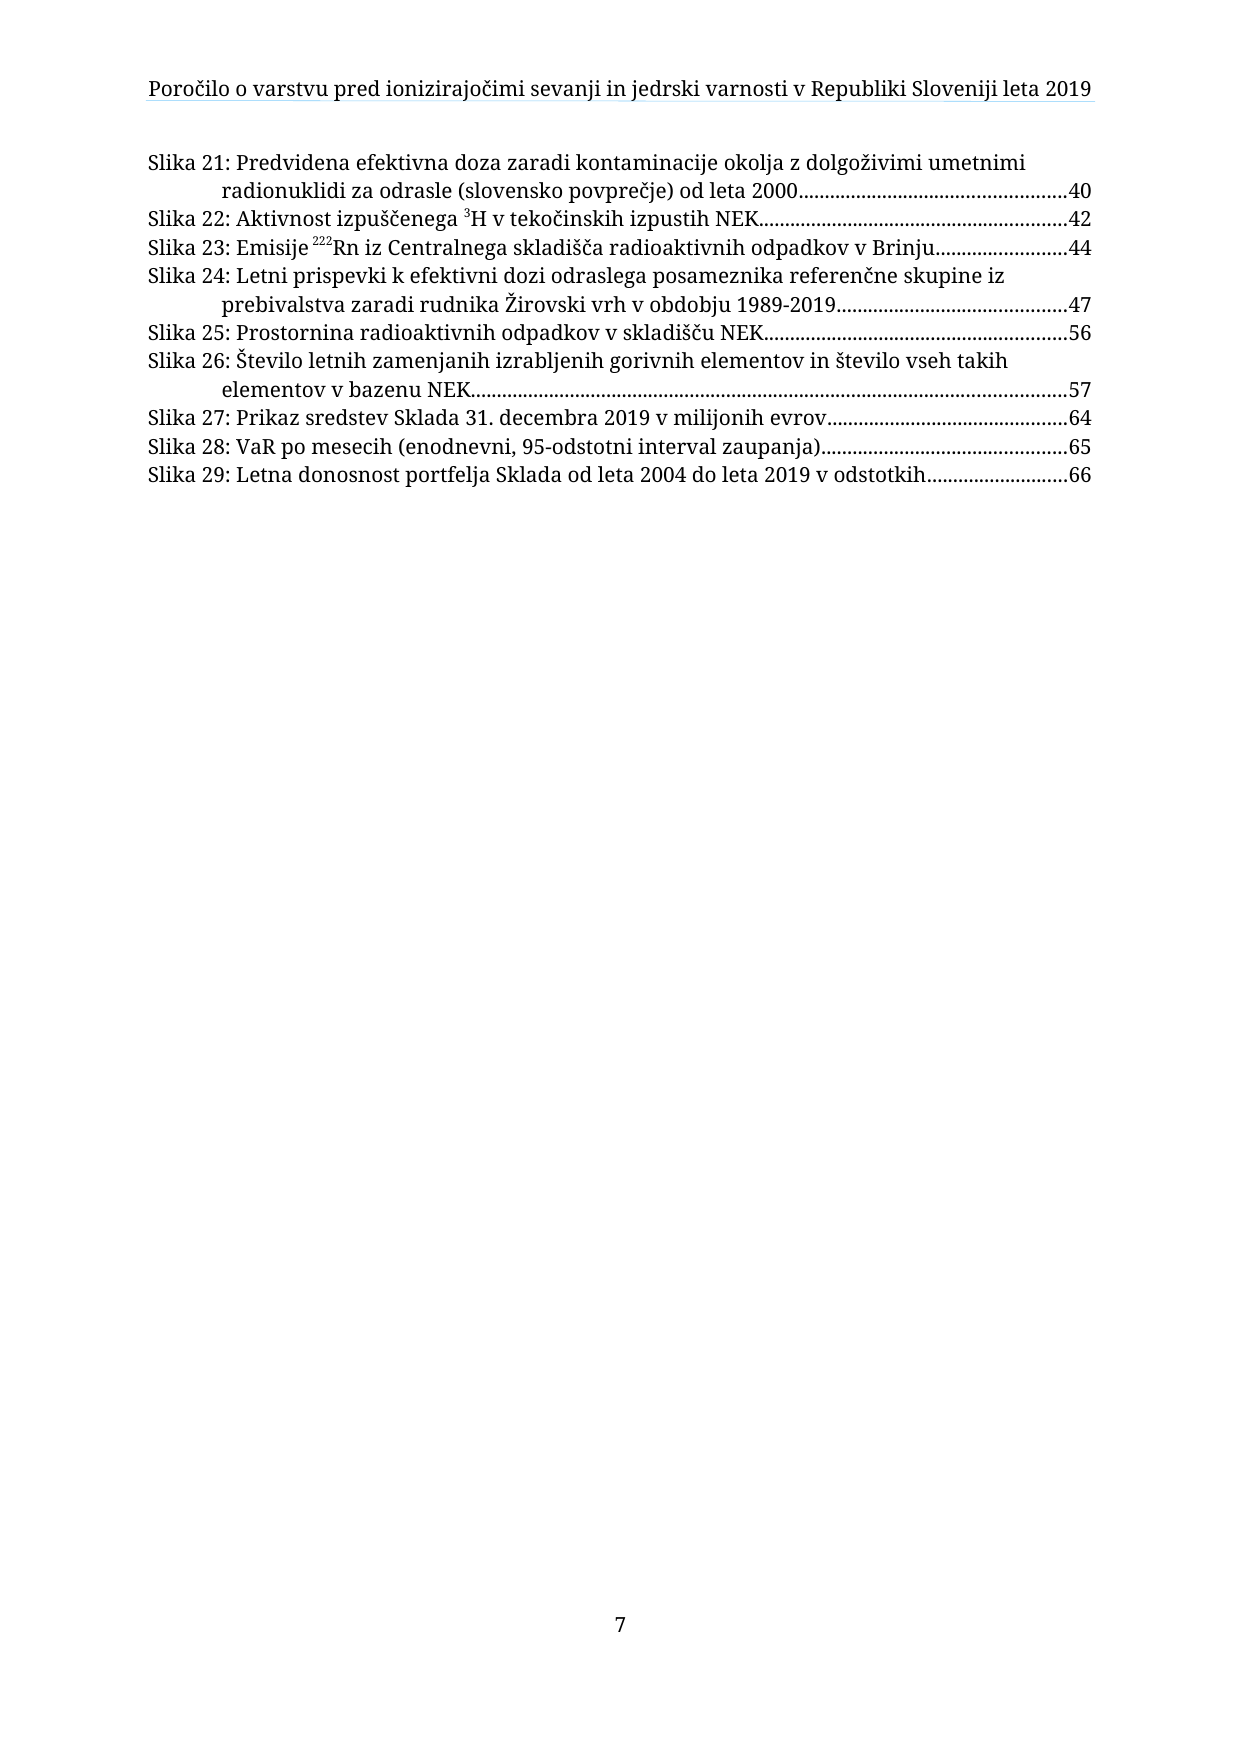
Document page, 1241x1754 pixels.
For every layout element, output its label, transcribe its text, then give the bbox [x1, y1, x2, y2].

text Slika 22: Aktivnost izpuščenega 3H v tekočinskih izpustih NEK 42 [148, 204, 1093, 233]
text Slika 21: Predvidena efektivna doza zaradi kontaminacije okolja z dolgoživimi umetnimi radionuklidi za odrasle (slovensko povprečje) od leta 2000 40 [148, 148, 1093, 204]
text Slika 28: VaR po mesecih (enodnevni, 95-odstotni interval zaupanja) 65 [148, 432, 1093, 460]
text Slika 23: Emisije 222Rn iz Centralnega skladišča radioaktivnih odpadkov v Brinju 44 [148, 233, 1093, 261]
text Slika 25: Prostornina radioaktivnih odpadkov v skladišču NEK 56 [148, 318, 1093, 347]
text Slika 27: Prikaz sredstev Sklada 31. decembra 2019 v milijonih evrov 64 [148, 403, 1093, 432]
text Slika 29: Letna donosnost portfelja Sklada od leta 2004 do leta 2019 v odstotkih 66 [148, 460, 1093, 489]
text Slika 26: Število letnih zamenjanih izrabljenih gorivnih elementov in število vseh takih elementov v bazenu NEK 57 [148, 347, 1093, 403]
text Slika 24: Letni prispevki k efektivni dozi odraslega posameznika referenčne skupine iz prebivalstva zaradi rudnika Žirovski vrh v obdobju 1989-2019 47 [148, 261, 1093, 318]
